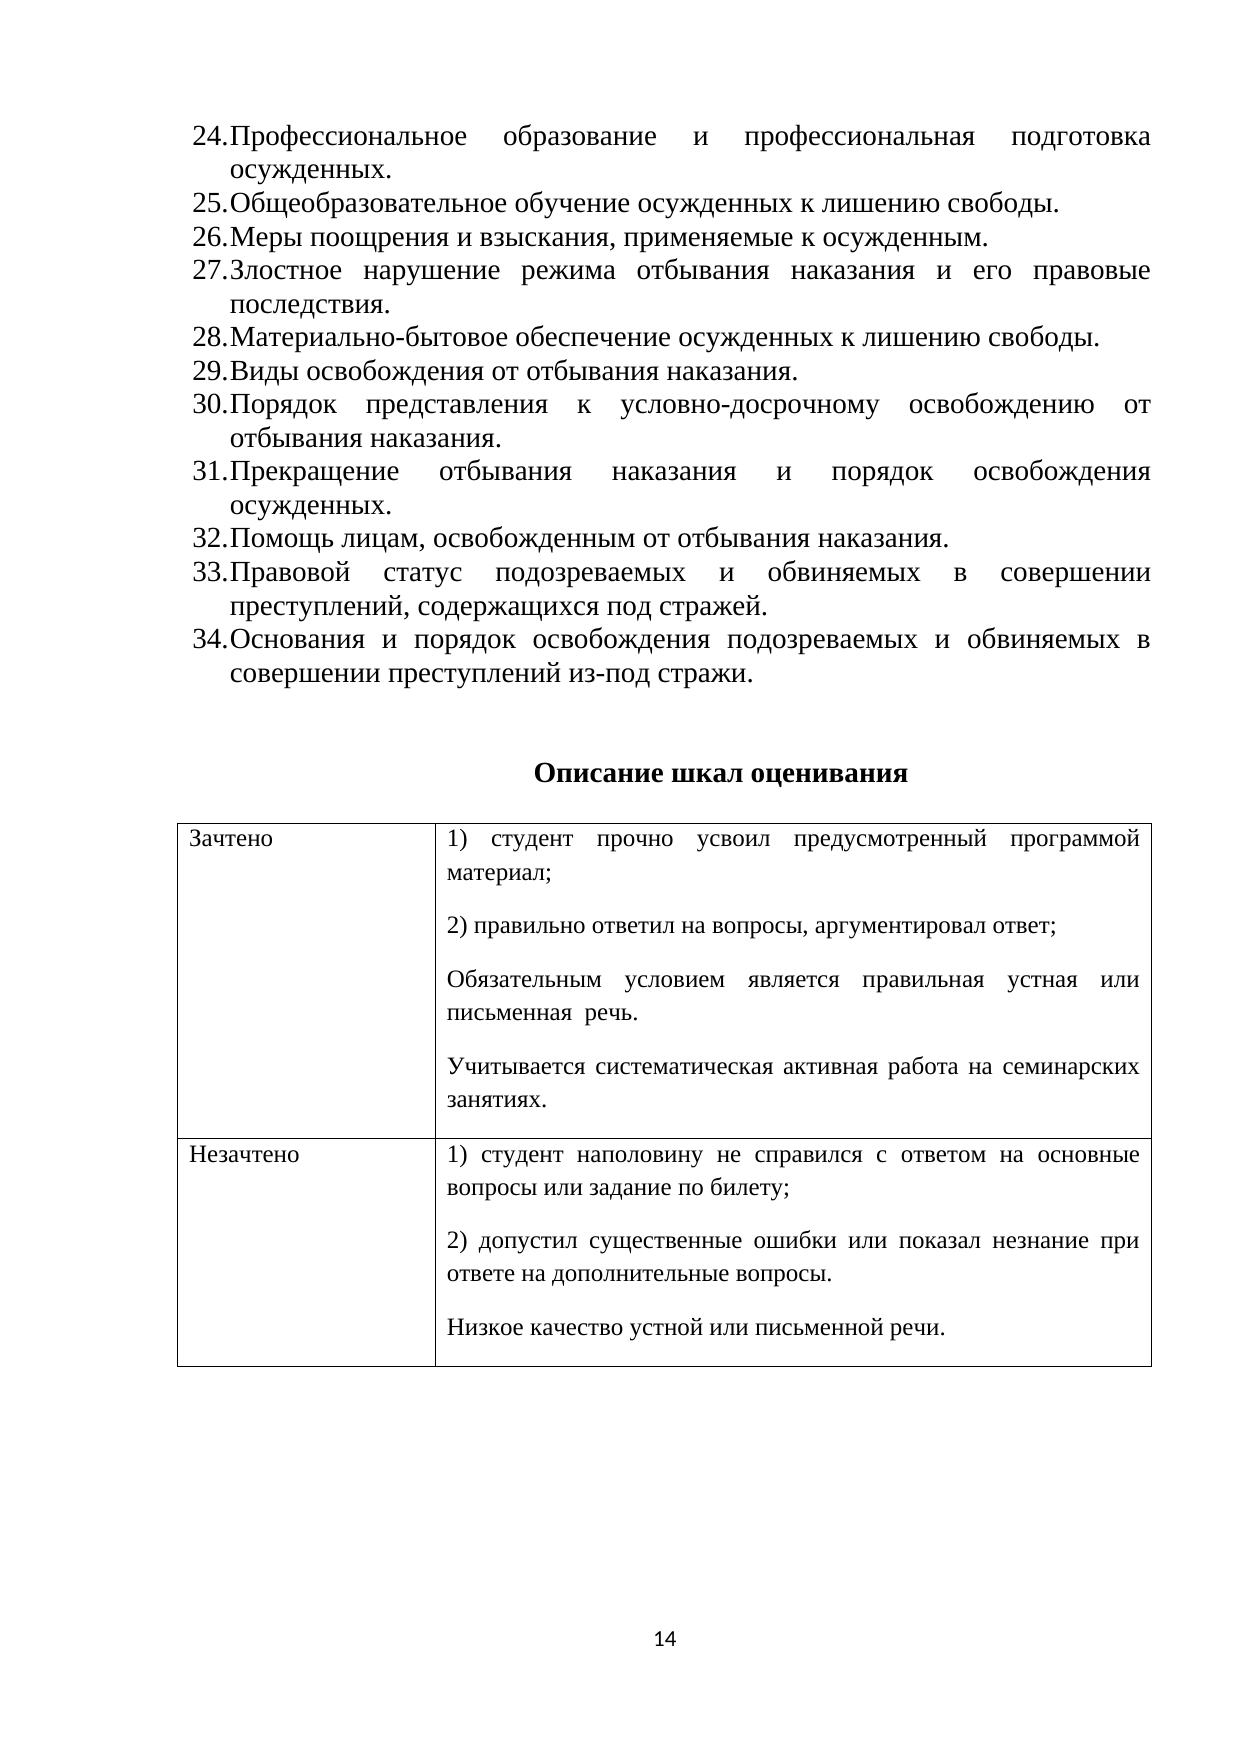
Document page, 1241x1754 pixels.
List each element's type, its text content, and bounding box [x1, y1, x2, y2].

list Профессиональное образование и профессиональная подготовка осужденных. [192, 118, 1152, 185]
list Порядок представления к условно-досрочному освобождению от отбывания наказания. [192, 386, 1152, 453]
list Злостное нарушение режима отбывания наказания и его правовые последствия. [192, 252, 1152, 319]
list Общеобразовательное обучение осужденных к лишению свободы. [192, 185, 1152, 219]
table_cell 1) студент наполовину не справился с ответом на основные вопросы или задание по билету; 2) допустил существенные ошибки или показал незнание при ответе на дополнительные вопросы. Низкое качество устной или письменной речи. [436, 1139, 1151, 1366]
list Меры поощрения и взыскания, применяемые к осужденным. [192, 219, 1152, 252]
table_header Зачтено [178, 824, 435, 1138]
table_cell Незачтено [178, 1139, 435, 1366]
text Описание шкал оценивания [290, 755, 1152, 789]
list Основания и порядок освобождения подозреваемых и обвиняемых в совершении преступлений из-под стражи. [192, 621, 1152, 688]
list Правовой статус подозреваемых и обвиняемых в совершении преступлений, содержащихся под стражей. [192, 554, 1152, 621]
list Прекращение отбывания наказания и порядок освобождения осужденных. [192, 453, 1152, 521]
list Помощь лицам, освобожденным от отбывания наказания. [192, 521, 1152, 554]
list Виды освобождения от отбывания наказания. [192, 353, 1152, 386]
list Материально-бытовое обеспечение осужденных к лишению свободы. [192, 319, 1152, 353]
table_header 1) студент прочно усвоил предусмотренный программой материал; 2) правильно ответил на вопросы, аргументировал ответ; Обязательным условием является правильная устная или письменная речь. Учитывается систематическая активная работа на семинарских занятиях. [436, 824, 1151, 1138]
